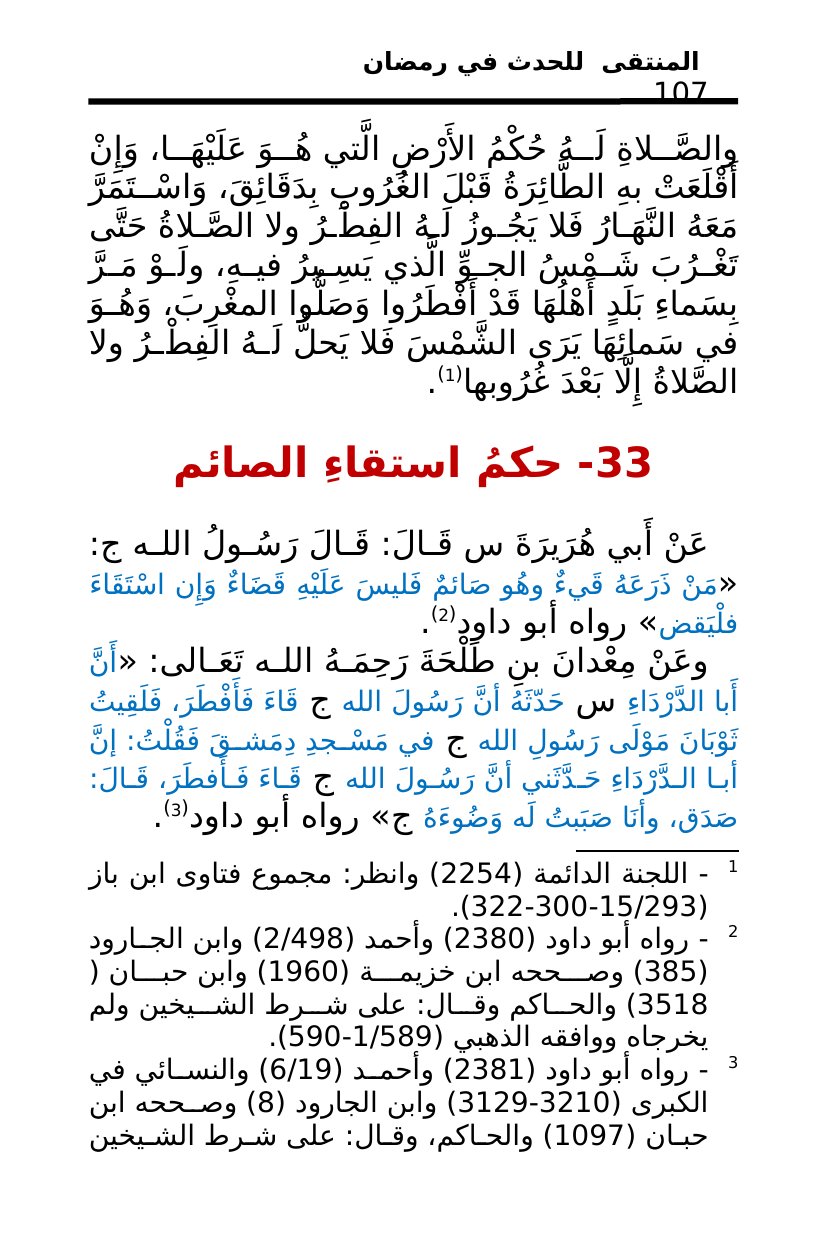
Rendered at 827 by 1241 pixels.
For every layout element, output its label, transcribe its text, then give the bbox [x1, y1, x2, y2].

text 33- حكمُ استقاءِ الصائم [89, 439, 738, 487]
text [89, 129, 738, 401]
text وعَنْ مِعْدانَ بنِ طَلْحَةَ رَحِمَهُ الله تَعَالى: «أَنَّ أَبا الدَّرْدَاءِ س حَدّثَهُ أنَّ رَسُولَ الله ج قَاءَ فَأَفْطَرَ، فَلَقِيتُ ثَوْبَانَ مَوْلَى رَسُولِ الله ج في مَسْجدِ دِمَشقَ فَقُلْتُ: إنَّ أبا الدَّرْدَاءِ حَدَّثَني أنَّ رَسُولَ الله ج قَاءَ فَأَفطَرَ، قَالَ: صَدَق، وأنَا صَبَبتُ لَه وَضُوءَهُ ج» رواه أبو داود(). [89, 641, 738, 836]
text عَنْ أَبي هُرَيرَةَ س قَالَ: قَالَ رَسُولُ الله ج: «مَنْ ذَرَعَهُ قَيءٌ وهُو صَائمٌ فَليسَ عَلَيْهِ قَضَاءٌ وَإِن اسْتَقَاءَ فلْيَقض» رواه أبو داود(). [89, 525, 738, 641]
